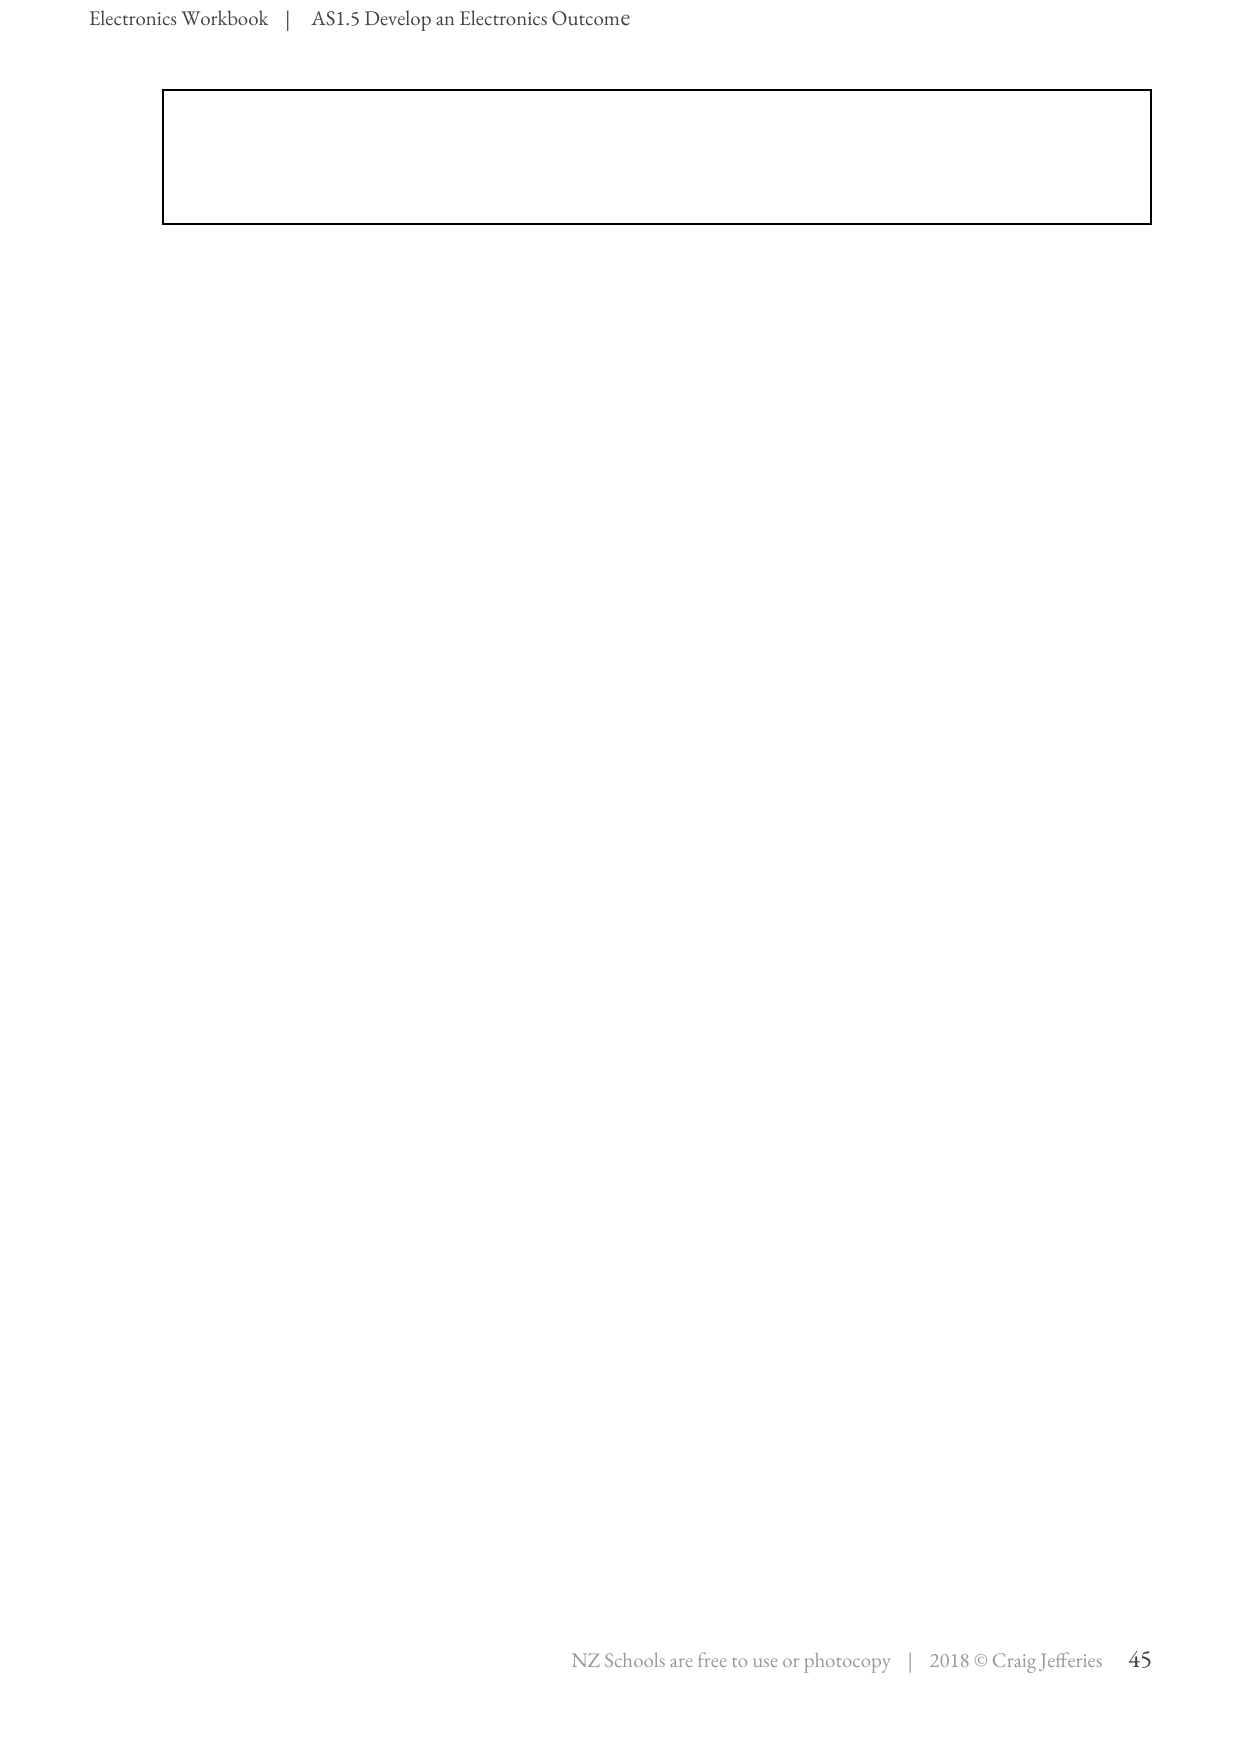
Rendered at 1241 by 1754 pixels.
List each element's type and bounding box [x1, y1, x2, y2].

table_header [164, 91, 1150, 223]
